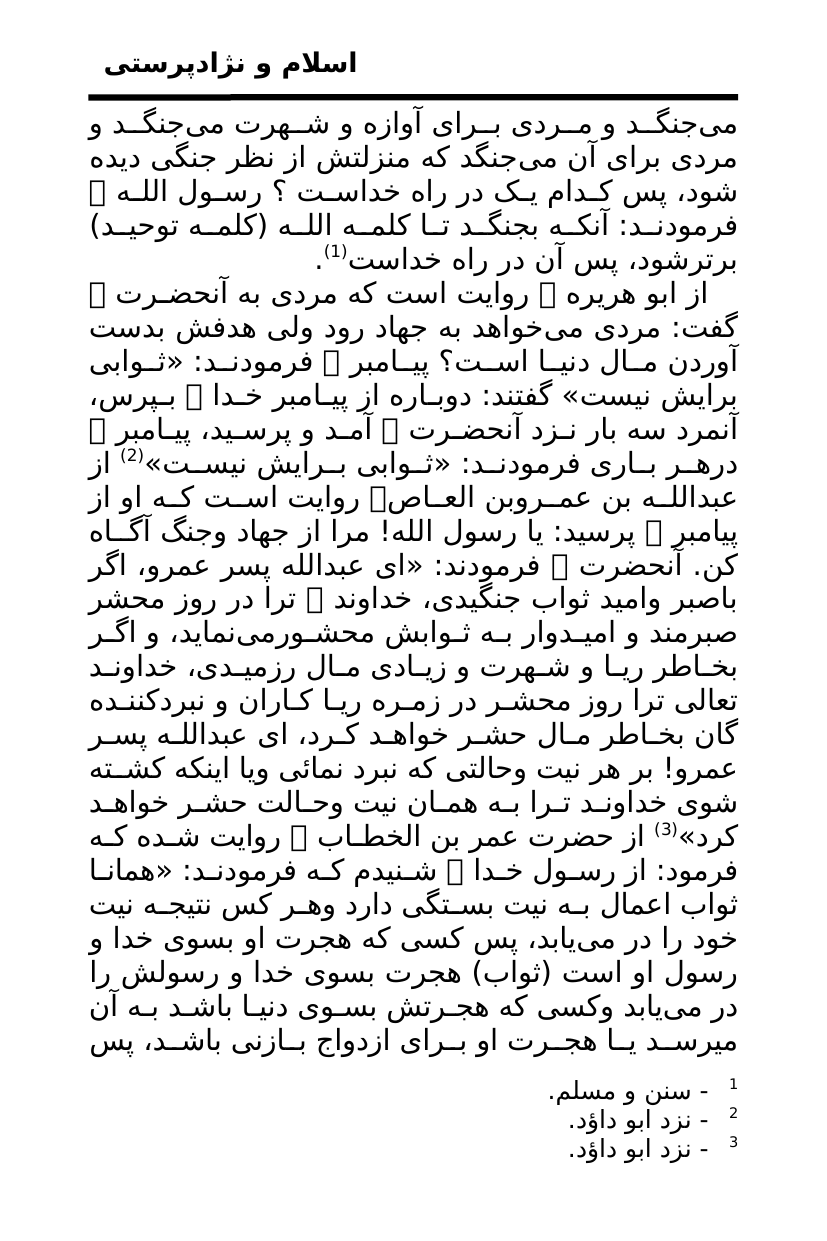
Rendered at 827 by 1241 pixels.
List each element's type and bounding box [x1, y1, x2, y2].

text [89, 276, 738, 1057]
text [89, 106, 738, 276]
